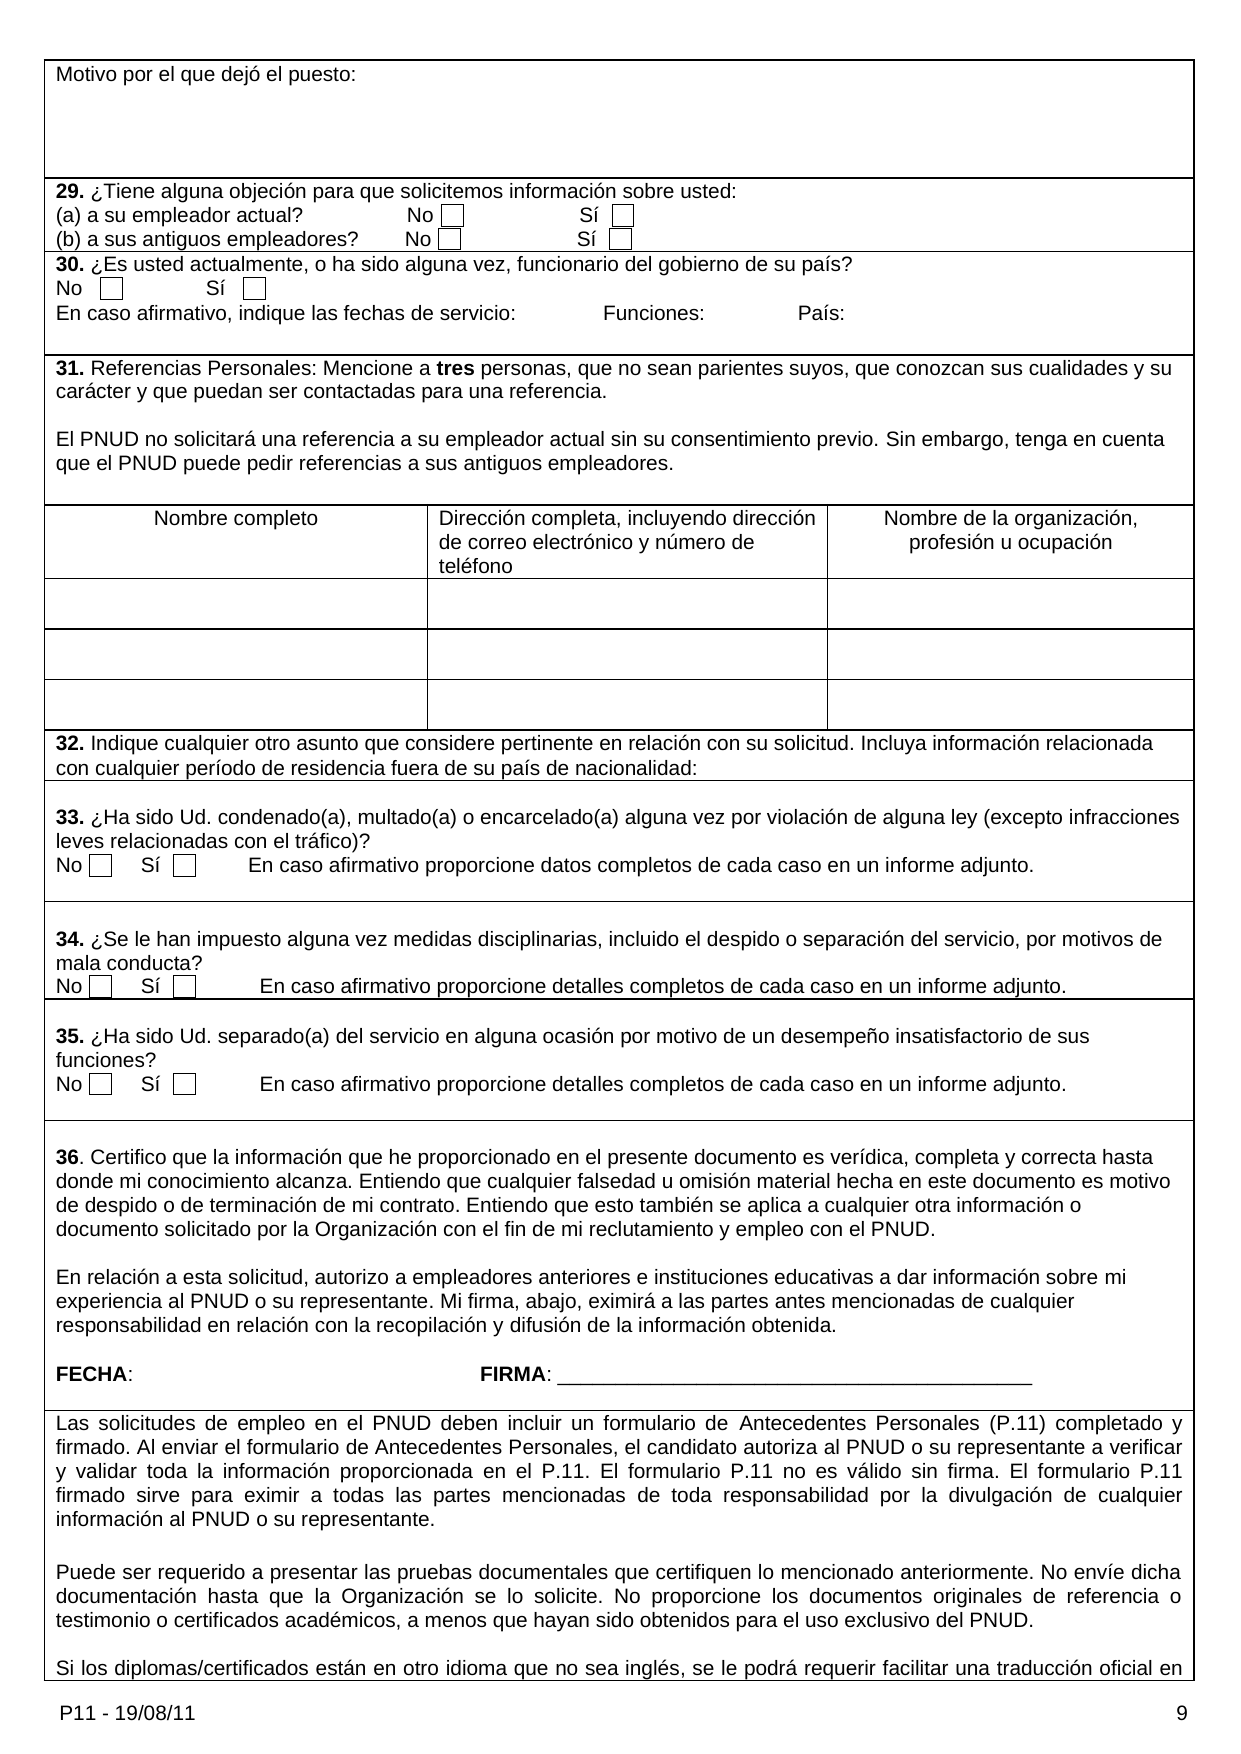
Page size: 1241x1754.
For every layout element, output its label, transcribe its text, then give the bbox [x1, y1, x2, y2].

table_cell 29. ¿Tiene alguna objeción para que solicitemos información sobre usted: (a) a su empleador actual? No Sí (b) a sus antiguos empleadores? No Sí [45, 179, 1193, 251]
table_cell [45, 680, 427, 729]
table_cell Dirección completa, incluyendo dirección de correo electrónico y número de teléfono [428, 506, 827, 577]
table_cell [45, 579, 427, 628]
table_cell [45, 630, 427, 678]
table_cell 35. ¿Ha sido Ud. separado(a) del servicio en alguna ocasión por motivo de un desempeño insatisfactorio de sus funciones? No Sí En caso afirmativo proporcione detalles completos de cada caso en un informe adjunto. [45, 1000, 1193, 1119]
table_cell 31. Referencias Personales: Mencione a tres personas, que no sean parientes suyos, que conozcan sus cualidades y su carácter y que puedan ser contactadas para una referencia. El PNUD no solicitará una referencia a su empleador actual sin su consentimiento previo. Sin embargo, tenga en cuenta que el PNUD puede pedir referencias a sus antiguos empleadores. [45, 356, 1193, 504]
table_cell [45, 1411, 1193, 1679]
table_cell 33. ¿Ha sido Ud. condenado(a), multado(a) o encarcelado(a) alguna vez por violación de alguna ley (excepto infracciones leves relacionadas con el tráfico)? No Sí En caso afirmativo proporcione datos completos de cada caso en un informe adjunto. [45, 781, 1193, 901]
table_cell Motivo por el que dejó el puesto: [45, 61, 1193, 177]
table_cell 32. Indique cualquier otro asunto que considere pertinente en relación con su solicitud. Incluya información relacionada con cualquier período de residencia fuera de su país de nacionalidad: [45, 731, 1193, 779]
table_cell [428, 630, 827, 678]
table_cell 30. ¿Es usted actualmente, o ha sido alguna vez, funcionario del gobierno de su país? No Sí En caso afirmativo, indique las fechas de servicio: Funciones: País: [45, 252, 1193, 354]
table_cell Nombre de la organización, profesión u ocupación [828, 506, 1193, 577]
table_cell [828, 579, 1193, 628]
table_cell [428, 680, 827, 729]
table_cell [828, 630, 1193, 678]
table_cell 36. Certifico que la información que he proporcionado en el presente documento es verídica, completa y correcta hasta donde mi conocimiento alcanza. Entiendo que cualquier falsedad u omisión material hecha en este documento es motivo de despido o de terminación de mi contrato. Entiendo que esto también se aplica a cualquier otra información o documento solicitado por la Organización con el fin de mi reclutamiento y empleo con el PNUD. En relación a esta solicitud, autorizo ​​a empleadores anteriores e instituciones educativas a dar información sobre mi experiencia al PNUD o su representante. Mi firma, abajo, eximirá a las partes antes mencionadas de cualquier responsabilidad en relación con la recopilación y difusión de la información obtenida. FECHA: FIRMA: _________________________________________ [45, 1121, 1193, 1410]
table_cell 34. ¿Se le han impuesto alguna vez medidas disciplinarias, incluido el despido o separación del servicio, por motivos de mala conducta? No Sí En caso afirmativo proporcione detalles completos de cada caso en un informe adjunto. [45, 902, 1193, 998]
table_cell [828, 680, 1193, 729]
table_cell [428, 579, 827, 628]
table_cell Nombre completo [45, 506, 427, 577]
